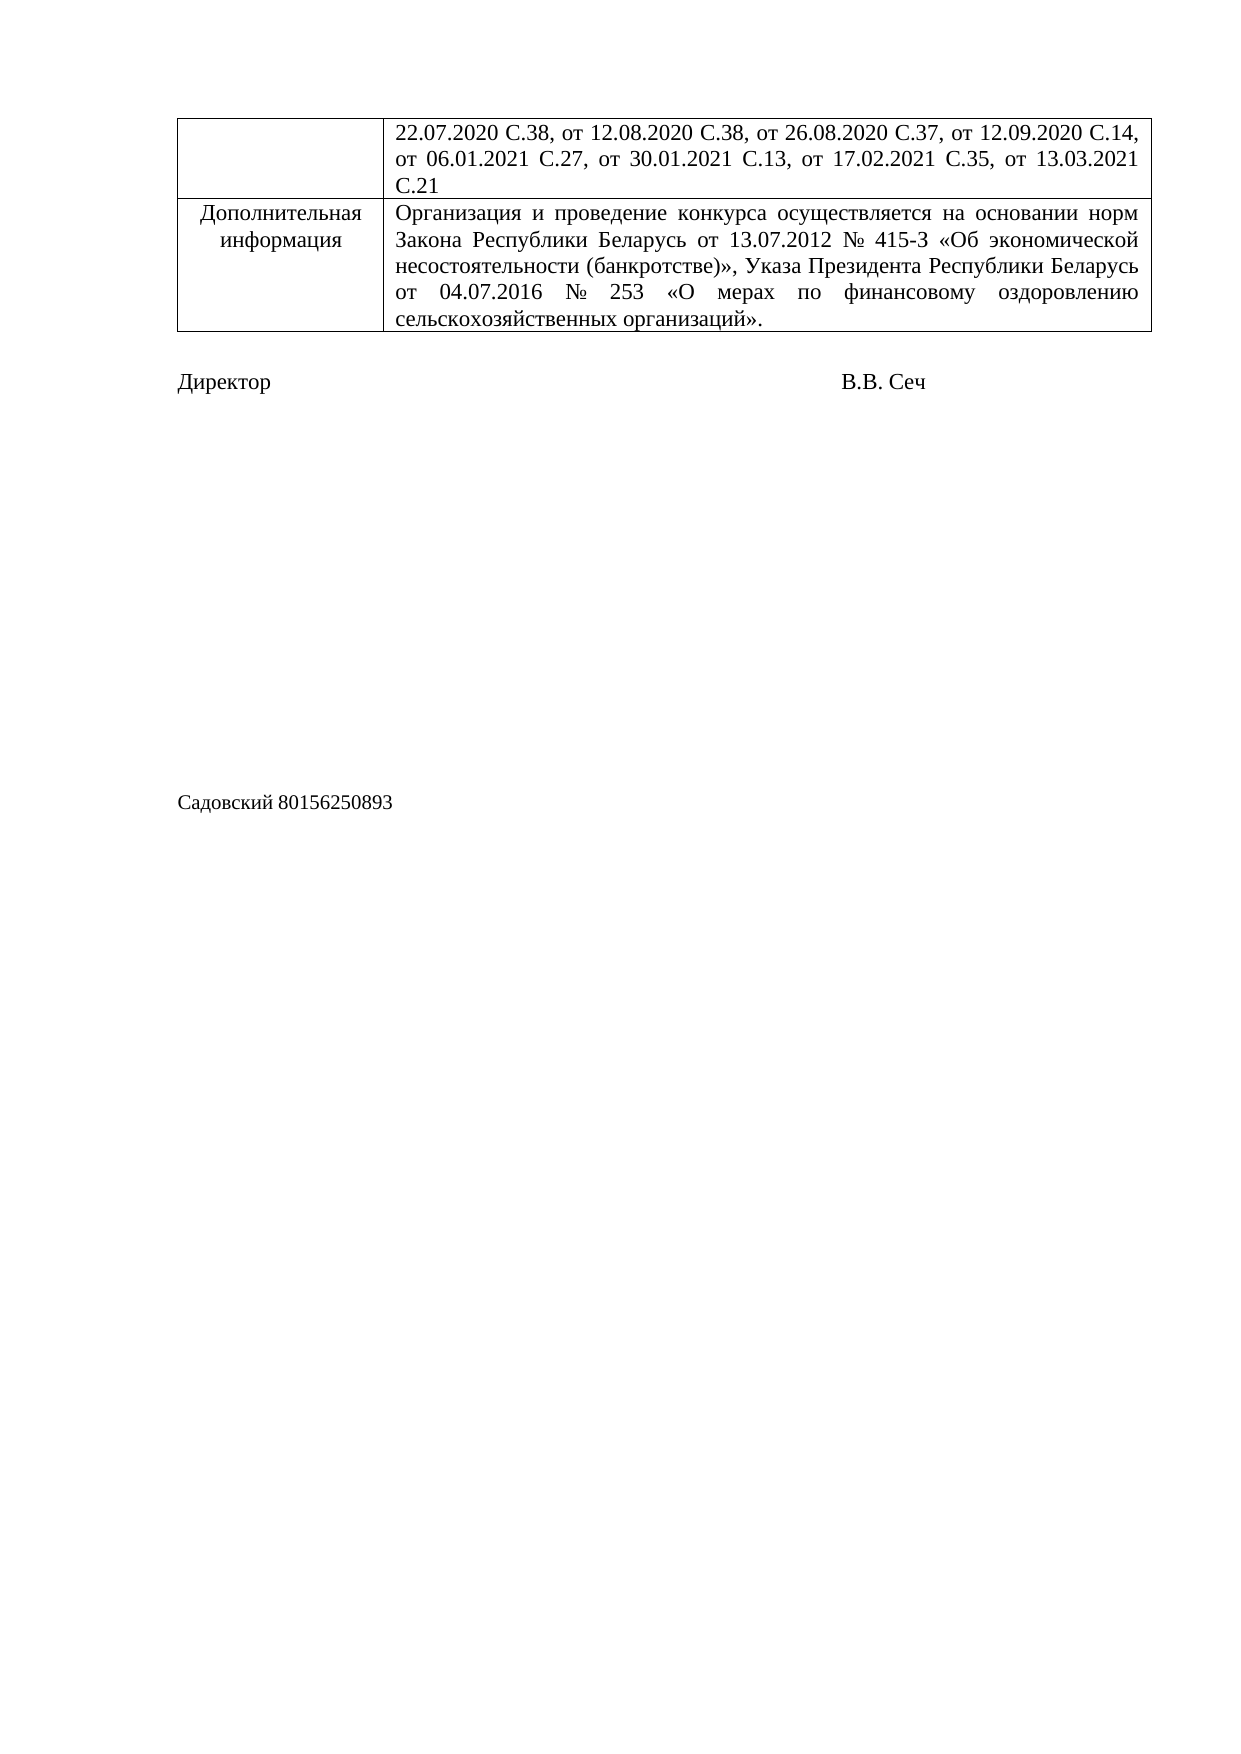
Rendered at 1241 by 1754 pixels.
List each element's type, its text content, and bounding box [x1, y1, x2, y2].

table_cell Дополнительная информация [178, 199, 383, 331]
table_cell Организация и проведение конкурса осуществляется на основании норм Закона Республики Беларусь от 13.07.2012 № 415-З «Об экономической несостоятельности (банкротстве)», Указа Президента Республики Беларусь от 04.07.2016 № 253 «О мерах по финансовому оздоровлению сельскохозяйственных организаций». [384, 199, 1151, 331]
text Директор В.В. Сеч [177, 368, 1152, 394]
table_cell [384, 119, 1151, 198]
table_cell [178, 119, 383, 198]
text Садовский 80156250893 [177, 790, 1152, 814]
